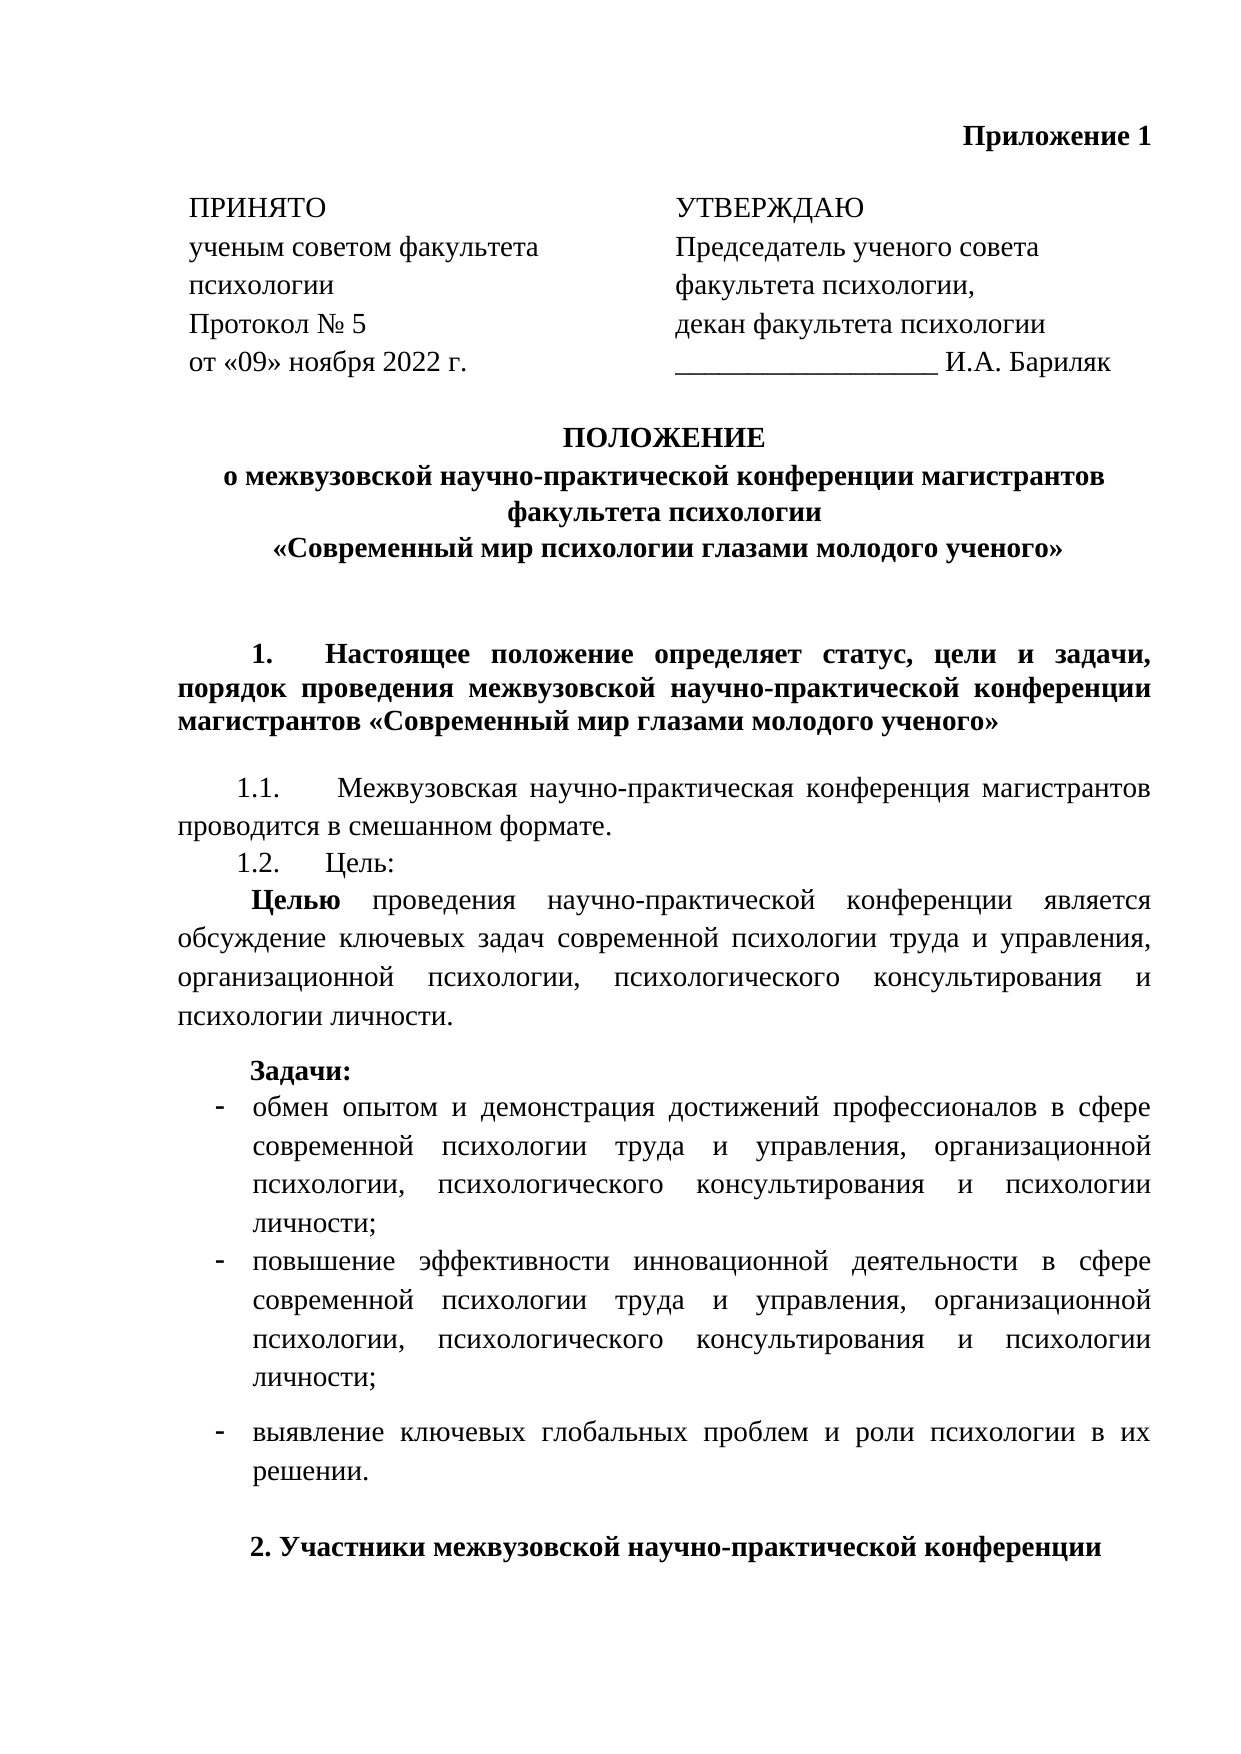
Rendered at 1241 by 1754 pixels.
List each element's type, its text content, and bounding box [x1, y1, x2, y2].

list обмен опытом и демонстрация достижений профессионалов в сфере современной психологии труда и управления, организационной психологии, психологического консультирования и психологии личности; [215, 1089, 1152, 1238]
text Целью проведения научно-практической конференции является обсуждение ключевых задач современной психологии труда и управления, организационной психологии, психологического консультирования и психологии личности. [177, 882, 1152, 1031]
list выявление ключевых глобальных проблем и роли психологии в их решении. [215, 1414, 1152, 1487]
text «Современный мир психологии глазами молодого ученого» [177, 530, 1152, 564]
list Межвузовская научно-практическая конференция магистрантов проводится в смешанном формате. [177, 770, 1151, 841]
text 2. Участники межвузовской научно-практической конференции [176, 1529, 1152, 1562]
list повышение эффективности инновационной деятельности в сфере современной психологии труда и управления, организационной психологии, психологического консультирования и психологии личности; [215, 1243, 1152, 1393]
text Задачи: [177, 1053, 1152, 1086]
table_header УТВЕРЖДАЮ Председатель ученого совета факультета психологии, декан факультета психологии __________________ И.А. Бариляк [664, 190, 1151, 383]
table_header ПРИНЯТО ученым советом факультета психологии Протокол № 5 от «09» ноября 2022 г. [177, 190, 664, 383]
text ПОЛОЖЕНИЕ [177, 421, 1151, 454]
text о межвузовской научно-практической конференции магистрантов факультета психологии [177, 458, 1152, 528]
text Приложение 1 [177, 118, 1152, 152]
list Цель: [236, 845, 1151, 878]
list Настоящее положение определяет статус, цели и задачи, порядок проведения межвузовской научно-практической конференции магистрантов «Современный мир глазами молодого ученого» [177, 636, 1152, 737]
